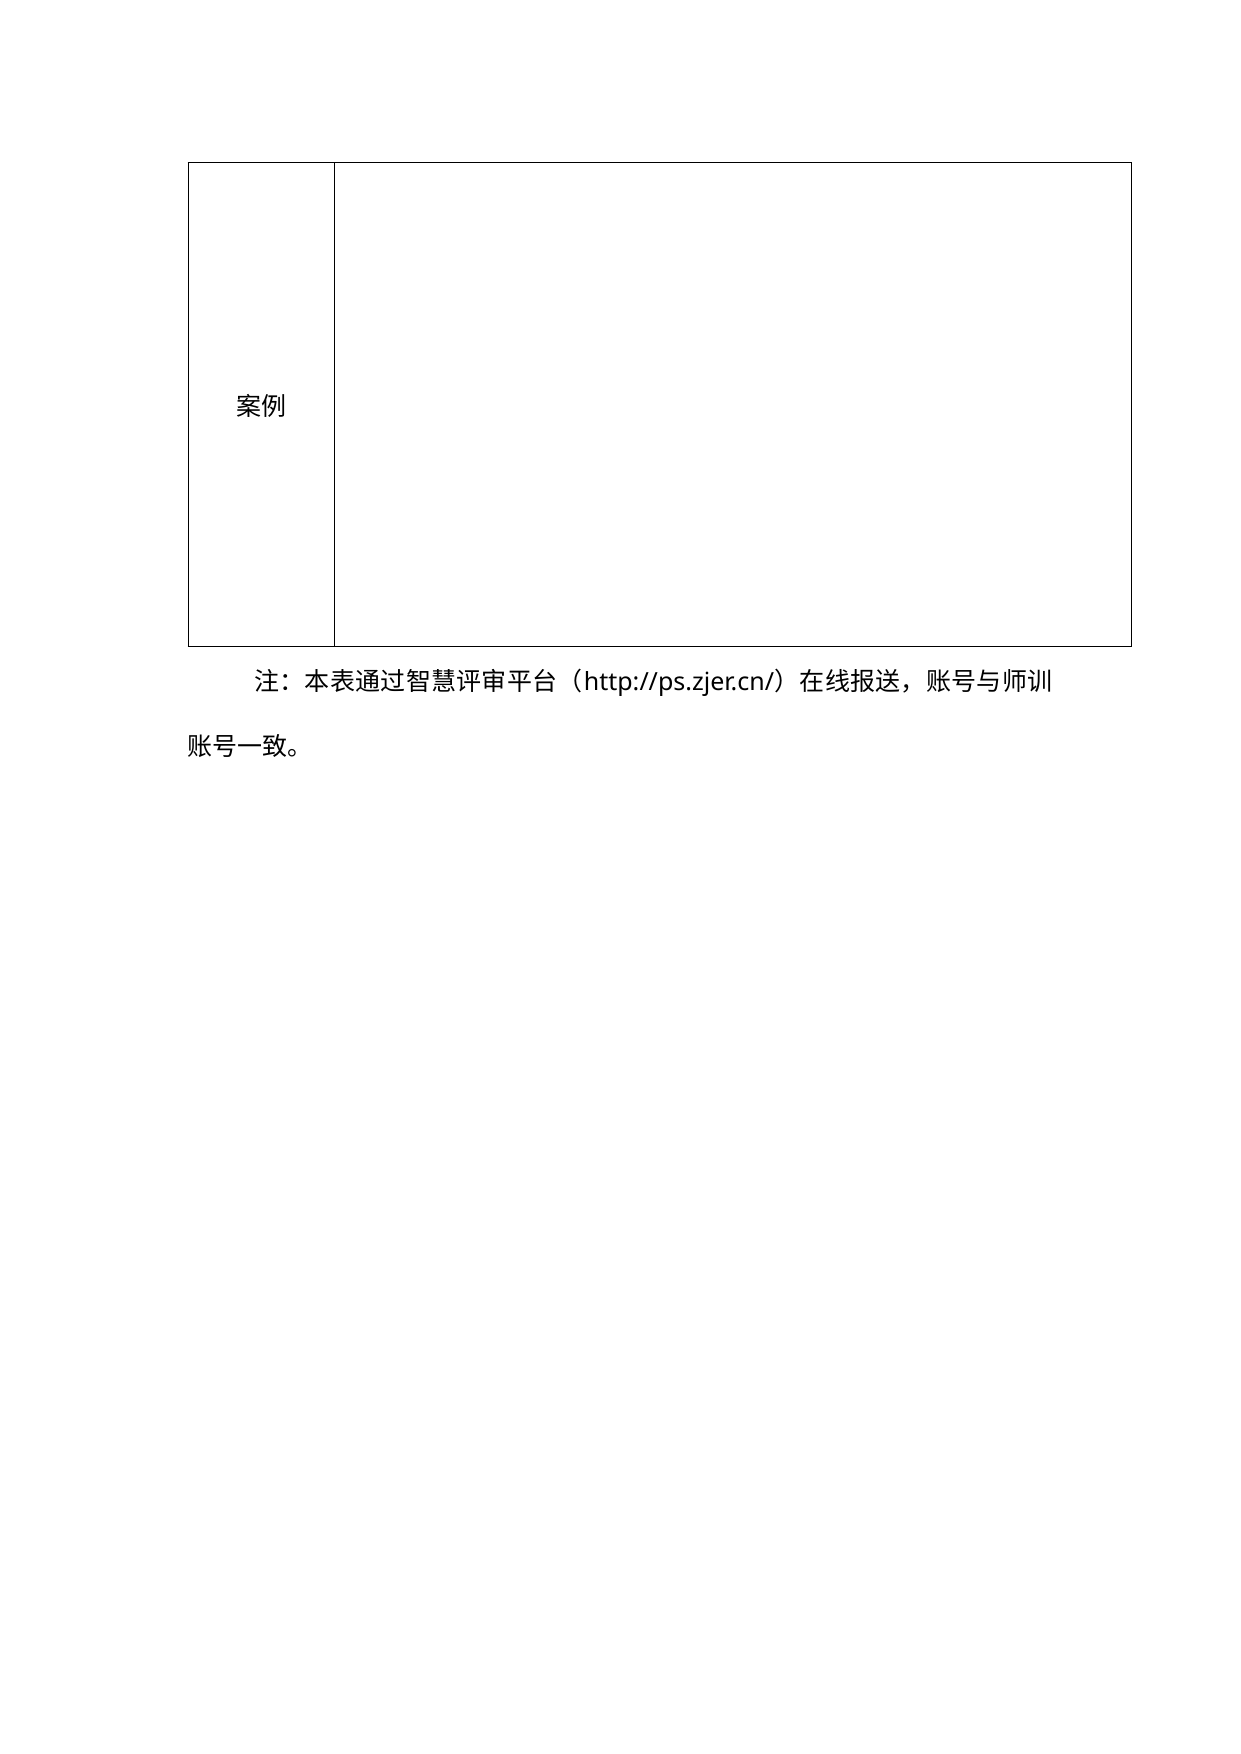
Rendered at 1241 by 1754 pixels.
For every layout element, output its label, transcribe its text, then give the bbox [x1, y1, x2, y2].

text 注：本表通过智慧评审平台（http://ps.zjer.cn/）在线报送，账号与师训账号一致。 [187, 647, 1053, 777]
table_cell [335, 163, 1131, 646]
table_cell 案例 [189, 163, 334, 646]
